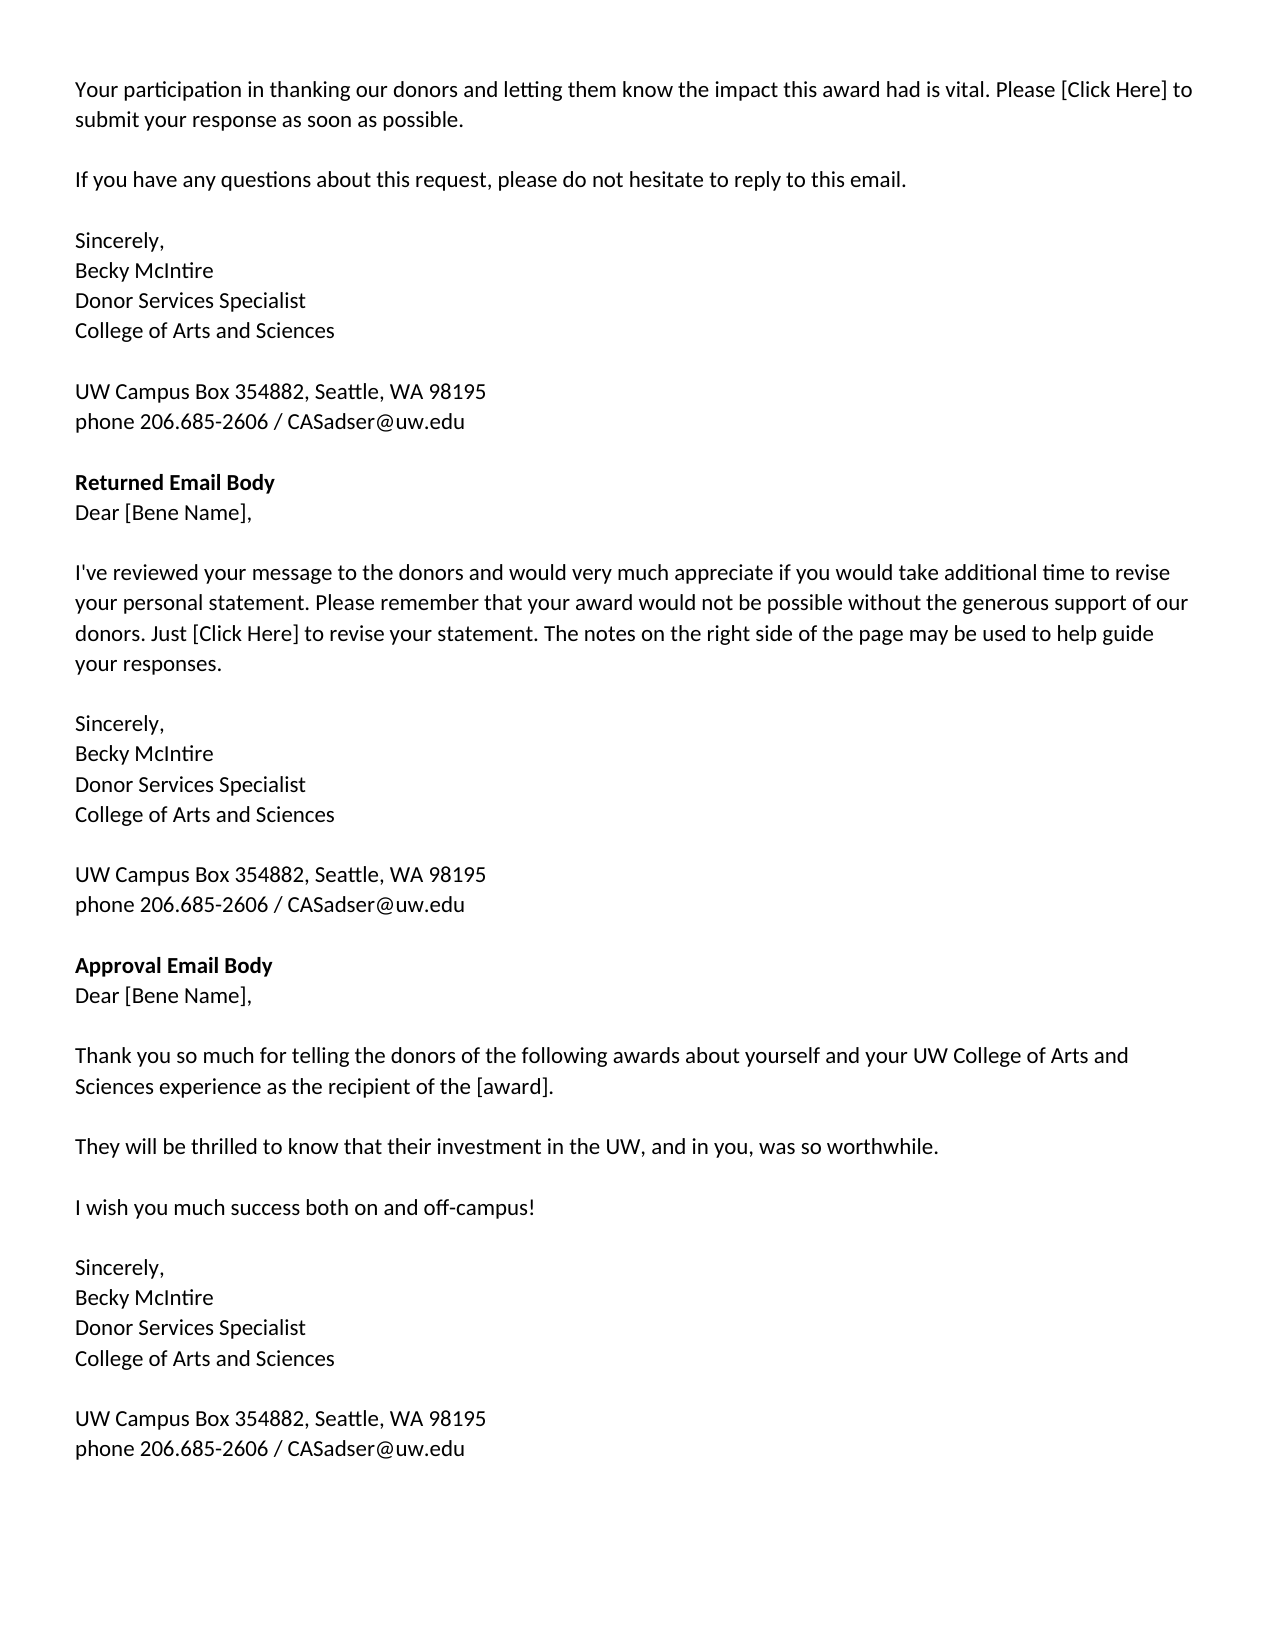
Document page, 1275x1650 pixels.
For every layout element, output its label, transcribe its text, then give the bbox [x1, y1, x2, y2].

text Donor Services Specialist [75, 770, 1200, 798]
text Donor Services Specialist [75, 1313, 1200, 1342]
text Becky McIntire [75, 256, 1200, 284]
text Sincerely, [75, 709, 1200, 737]
text Donor Services Specialist [75, 286, 1200, 314]
text Returned Email Body [75, 468, 1200, 496]
text phone 206.685-2606 / CASadser@uw.edu [75, 1434, 1200, 1462]
text Becky McIntire [75, 1283, 1200, 1311]
text UW Campus Box 354882, Seattle, WA 98195 [75, 1404, 1200, 1432]
text Dear [Bene Name], [75, 981, 1200, 1009]
text They will be thrilled to know that their investment in the UW, and in you, was so worthwhile. [75, 1132, 1200, 1160]
text I've reviewed your message to the donors and would very much appreciate if you would take additional time to revise your personal statement. Please remember that your award would not be possible without the generous support of our donors. Just [Click Here] to revise your statement. The notes on the right side of the page may be used to help guide your responses. [75, 558, 1200, 677]
text UW Campus Box 354882, Seattle, WA 98195 [75, 860, 1200, 888]
text phone 206.685-2606 / CASadser@uw.edu [75, 891, 1200, 919]
text Dear [Bene Name], [75, 498, 1200, 526]
text Becky McIntire [75, 739, 1200, 768]
text Your participation in thanking our donors and letting them know the impact this award had is vital. Please [Click Here] to submit your response as soon as possible. [75, 75, 1200, 133]
text UW Campus Box 354882, Seattle, WA 98195 [75, 377, 1200, 405]
text If you have any questions about this request, please do not hesitate to reply to this email. [75, 166, 1200, 194]
text I wish you much success both on and off-campus! [75, 1193, 1200, 1221]
text College of Arts and Sciences [75, 317, 1200, 345]
text Approval Email Body [75, 951, 1200, 979]
text Sincerely, [75, 226, 1200, 254]
text Thank you so much for telling the donors of the following awards about yourself and your UW College of Arts and Sciences experience as the recipient of the [award]. [75, 1042, 1200, 1100]
text College of Arts and Sciences [75, 1344, 1200, 1372]
text College of Arts and Sciences [75, 800, 1200, 828]
text Sincerely, [75, 1253, 1200, 1281]
text phone 206.685-2606 / CASadser@uw.edu [75, 407, 1200, 435]
